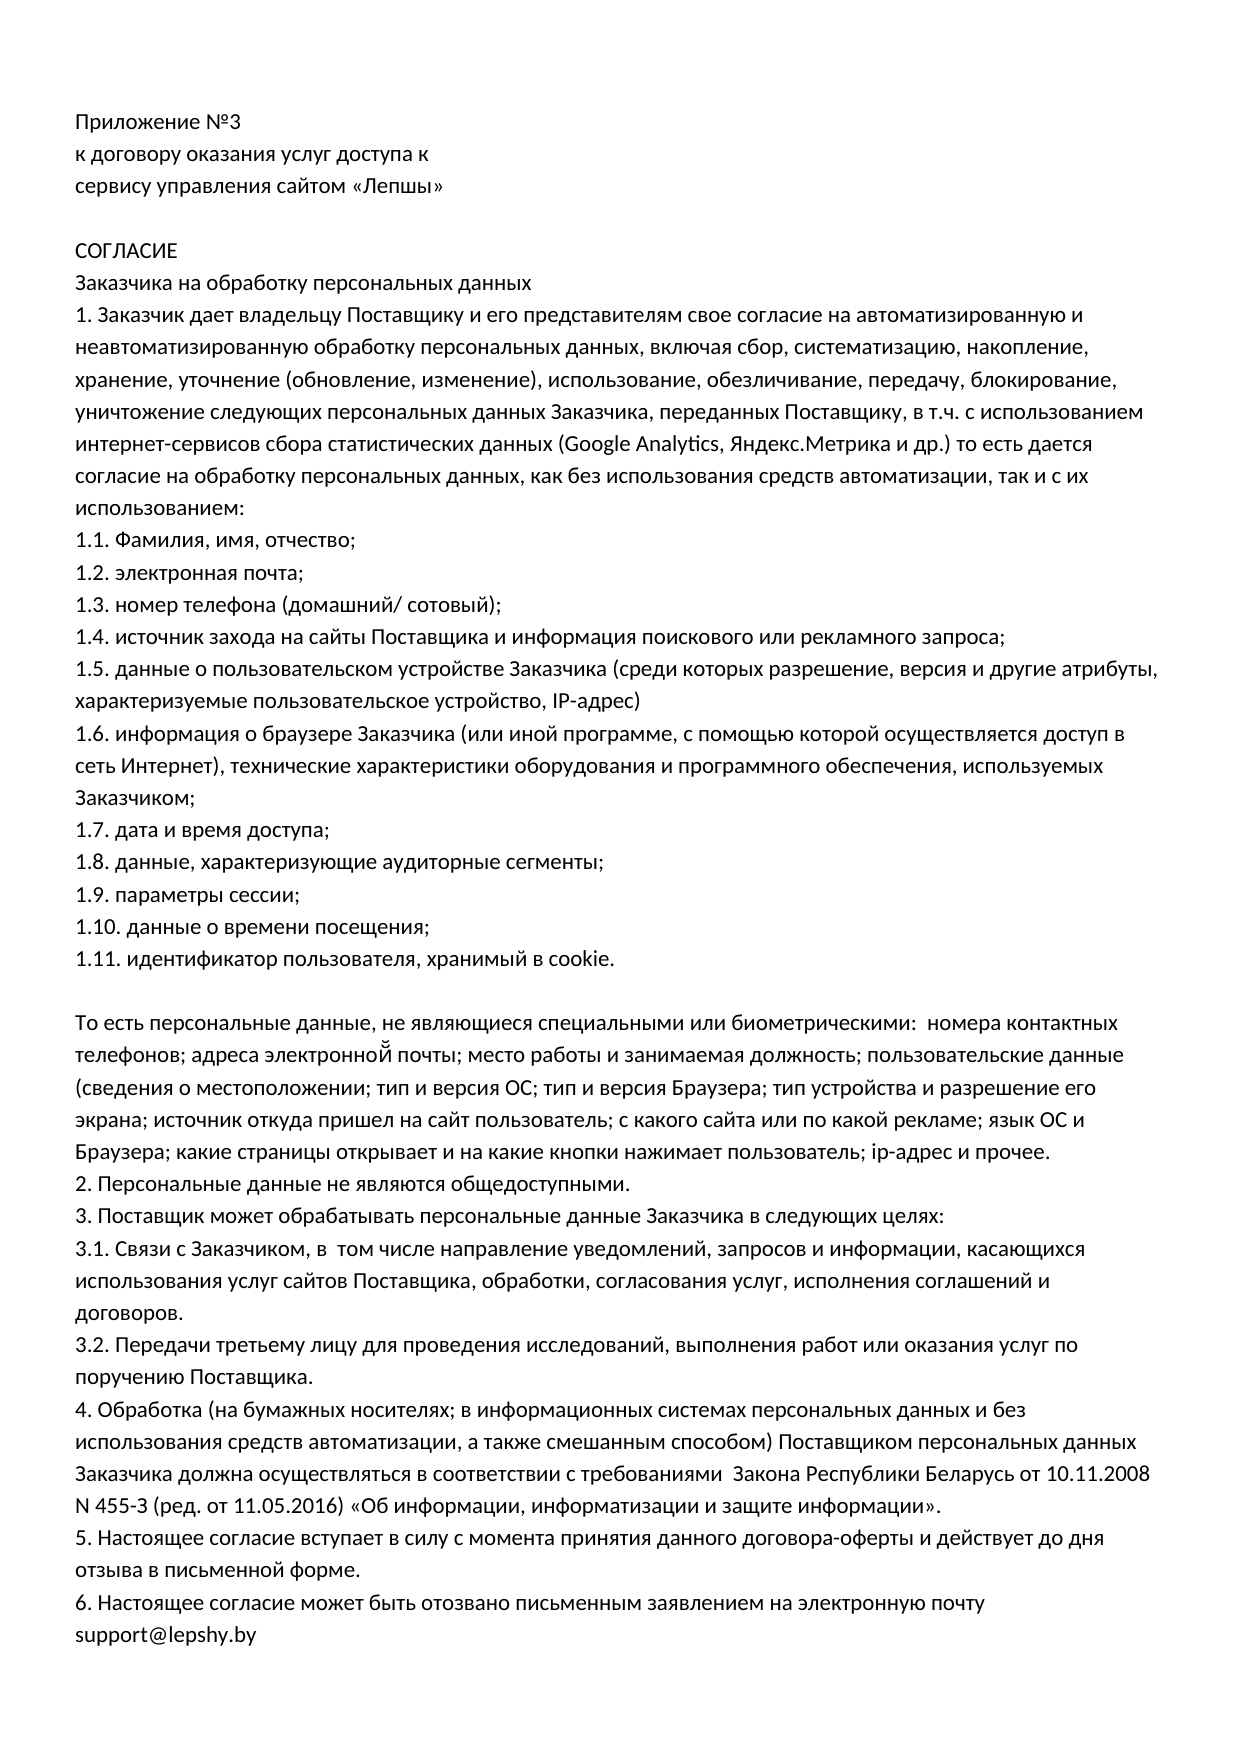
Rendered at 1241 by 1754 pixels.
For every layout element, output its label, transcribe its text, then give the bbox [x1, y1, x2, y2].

text 1.11. идентификатор пользователя, хранимый в cookie. [75, 944, 1165, 972]
text 1.6. информация о браузере Заказчика (или иной программе, с помощью которой осуществляется доступ в сеть Интернет), технические характеристики оборудования и программного обеспечения, используемых Заказчиком; [75, 719, 1165, 811]
text 6. Настоящее согласие может быть отозвано письменным заявлением на электронную почту support@lepshy.by [75, 1588, 1165, 1648]
text Приложение №3 [75, 107, 1165, 135]
text 3. Поставщик может обрабатывать персональные данные Заказчика в следующих целях: [75, 1202, 1165, 1229]
text 1.8. данные, характеризующие аудиторные сегменты; [75, 847, 1165, 876]
text сервису управления сайтом «Лепшы» [75, 172, 1165, 199]
text То есть персональные данные, не являющиеся специальными или биометрическими: номера контактных телефонов; адреса электронной̆ почты; место работы и занимаемая должность; пользовательские данные (сведения о местоположении; тип и версия ОС; тип и версия Браузера; тип устройства и разрешение его экрана; источник откуда пришел на сайт пользователь; с какого сайта или по какой рекламе; язык ОС и Браузера; какие страницы открывает и на какие кнопки нажимает пользователь; ip-адрес и прочее. [75, 1008, 1165, 1165]
text 1.5. данные о пользовательском устройстве Заказчика (среди которых разрешение, версия и другие атрибуты, характеризуемые пользовательское устройство, IP-адрес) [75, 654, 1165, 714]
text 4. Обработка (на бумажных носителях; в информационных системах персональных данных и без использования средств автоматизации, а также смешанным способом) Поставщиком персональных данных Заказчика должна осуществляться в соответствии с требованиями Закона Республики Беларусь от 10.11.2008 N 455-З (ред. от 11.05.2016) «Об информации, информатизации и защите информации». [75, 1395, 1165, 1519]
text 1.7. дата и время доступа; [75, 815, 1165, 843]
text 5. Настоящее согласие вступает в силу с момента принятия данного договора-оферты и действует до дня отзыва в письменной форме. [75, 1523, 1165, 1584]
text 1. Заказчик дает владельцу Поставщику и его представителям свое согласие на автоматизированную и неавтоматизированную обработку персональных данных, включая сбор, систематизацию, накопление, хранение, уточнение (обновление, изменение), использование, обезличивание, передачу, блокирование, уничтожение следующих персональных данных Заказчика, переданных Поставщику, в т.ч. с использованием интернет-сервисов сбора статистических данных (Google Analytics, Яндекс.Метрика и др.) то есть дается согласие на обработку персональных данных, как без использования средств автоматизации, так и с их использованием: [75, 300, 1165, 521]
text 1.4. источник захода на сайты Поставщика и информация поискового или рекламного запроса; [75, 622, 1165, 650]
text 3.2. Передачи третьему лицу для проведения исследований, выполнения работ или оказания услуг по поручению Поставщика. [75, 1330, 1165, 1391]
text 3.1. Связи с Заказчиком, в том числе направление уведомлений, запросов и информации, касающихся использования услуг сайтов Поставщика, обработки, согласования услуг, исполнения соглашений и договоров. [75, 1234, 1165, 1326]
text 1.1. Фамилия, имя, отчество; [75, 526, 1165, 554]
text к договору оказания услуг доступа к [75, 139, 1165, 167]
text 2. Персональные данные не являются общедоступными. [75, 1169, 1165, 1197]
text 1.9. параметры сессии; [75, 880, 1165, 908]
text СОГЛАСИЕ [75, 236, 1165, 264]
text Заказчика на обработку персональных данных [75, 268, 1165, 296]
text 1.2. электронная почта; [75, 558, 1165, 586]
text 1.3. номер телефона (домашний/ сотовый); [75, 590, 1165, 618]
text 1.10. данные о времени посещения; [75, 912, 1165, 940]
